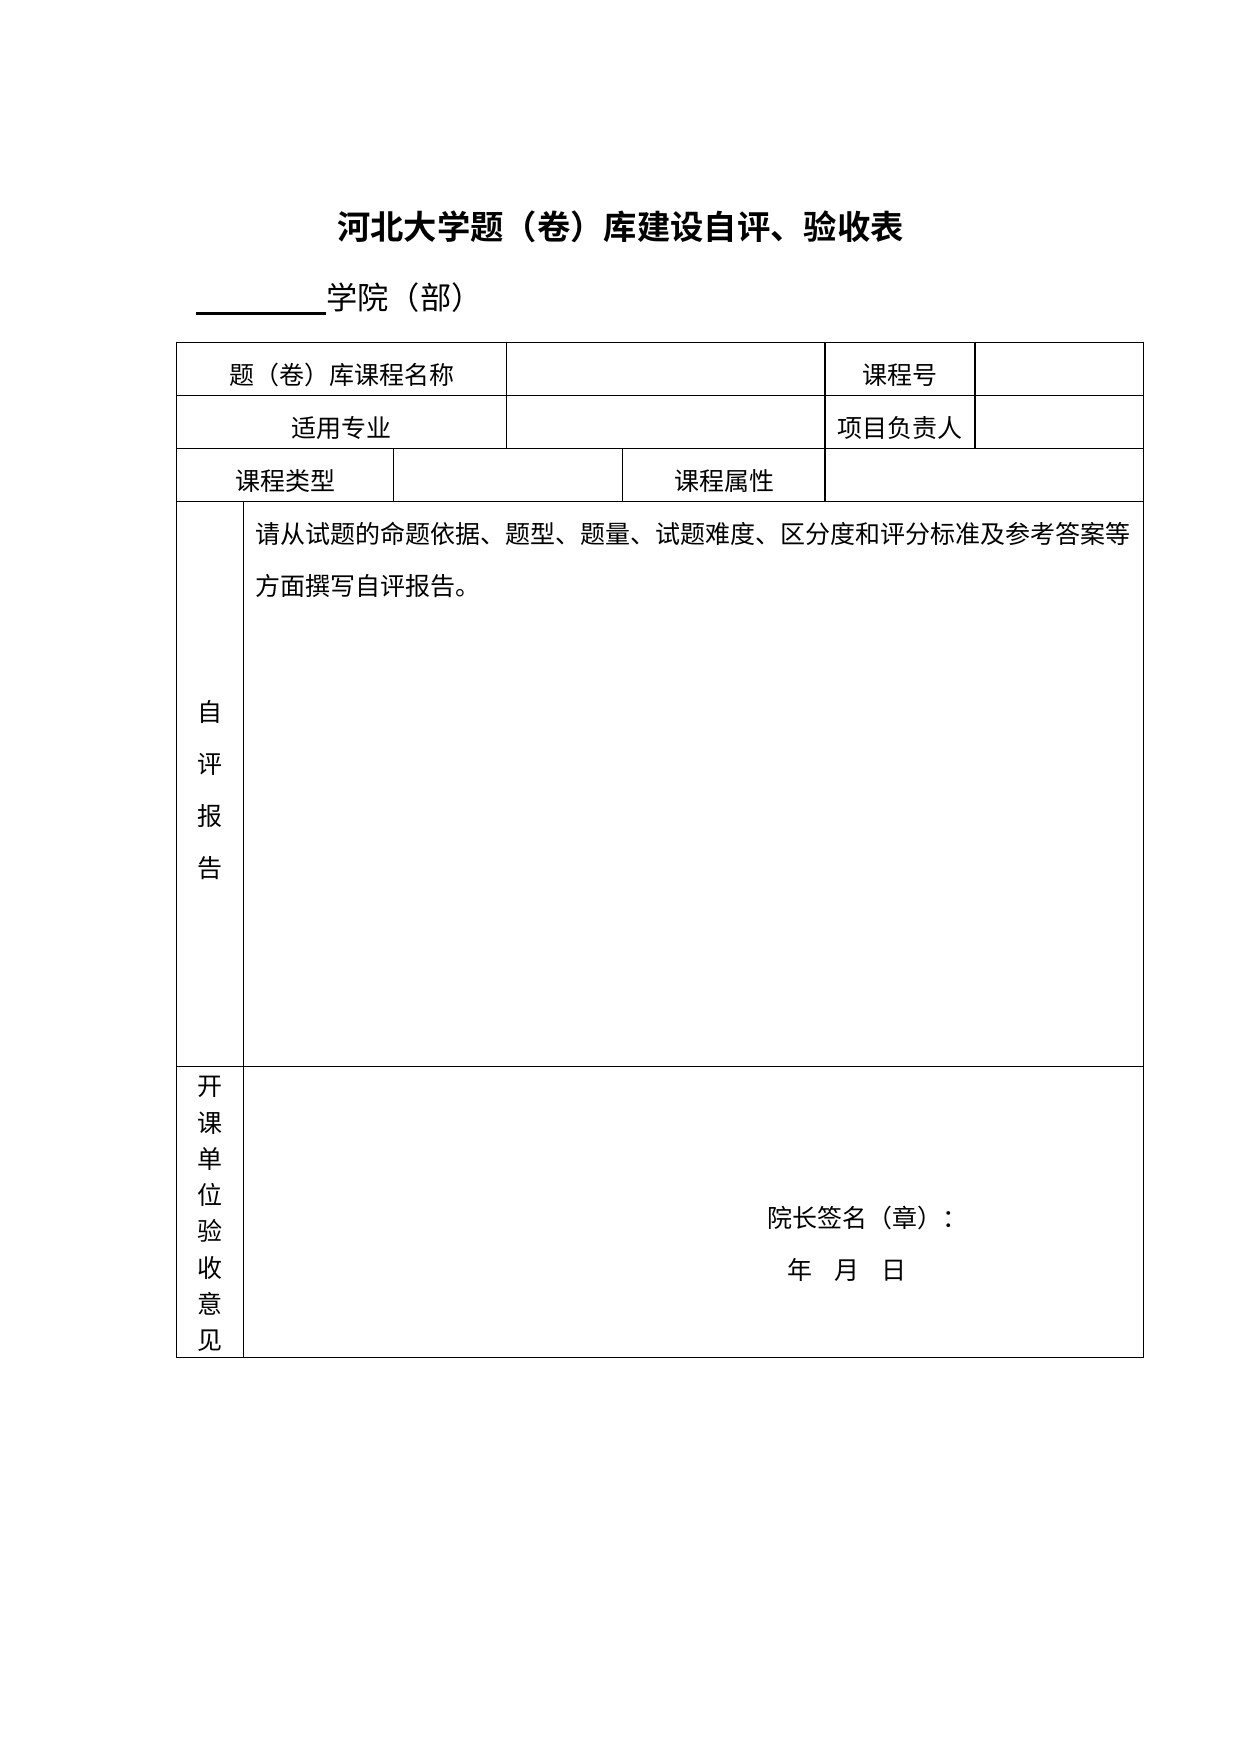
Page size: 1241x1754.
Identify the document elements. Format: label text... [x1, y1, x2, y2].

table_header [976, 343, 1143, 395]
table_cell 课程类型 [177, 449, 393, 501]
table_header 课程号 [826, 343, 974, 395]
table_cell [507, 396, 824, 448]
table_cell 开课单位验收意见 [177, 1067, 243, 1357]
table_cell [394, 449, 622, 501]
table_cell 请从试题的命题依据、题型、题量、试题难度、区分度和评分标准及参考答案等方面撰写自评报告。 [244, 502, 1143, 1066]
table_header 题（卷）库课程名称 [177, 343, 506, 395]
table_cell 适用专业 [177, 396, 506, 448]
table_cell 项目负责人 [826, 396, 974, 448]
text 河北大学题（卷）库建设自评、验收表 [187, 201, 1053, 249]
text 学院（部） [187, 273, 1053, 318]
table_cell [826, 449, 1143, 501]
table_cell 课程属性 [623, 449, 824, 501]
table_cell 自 评 报 告 [177, 502, 243, 1066]
table_cell [976, 396, 1143, 448]
table_header [507, 343, 824, 395]
table_cell 院长签名（章）： 年 月 日 [244, 1067, 1143, 1357]
